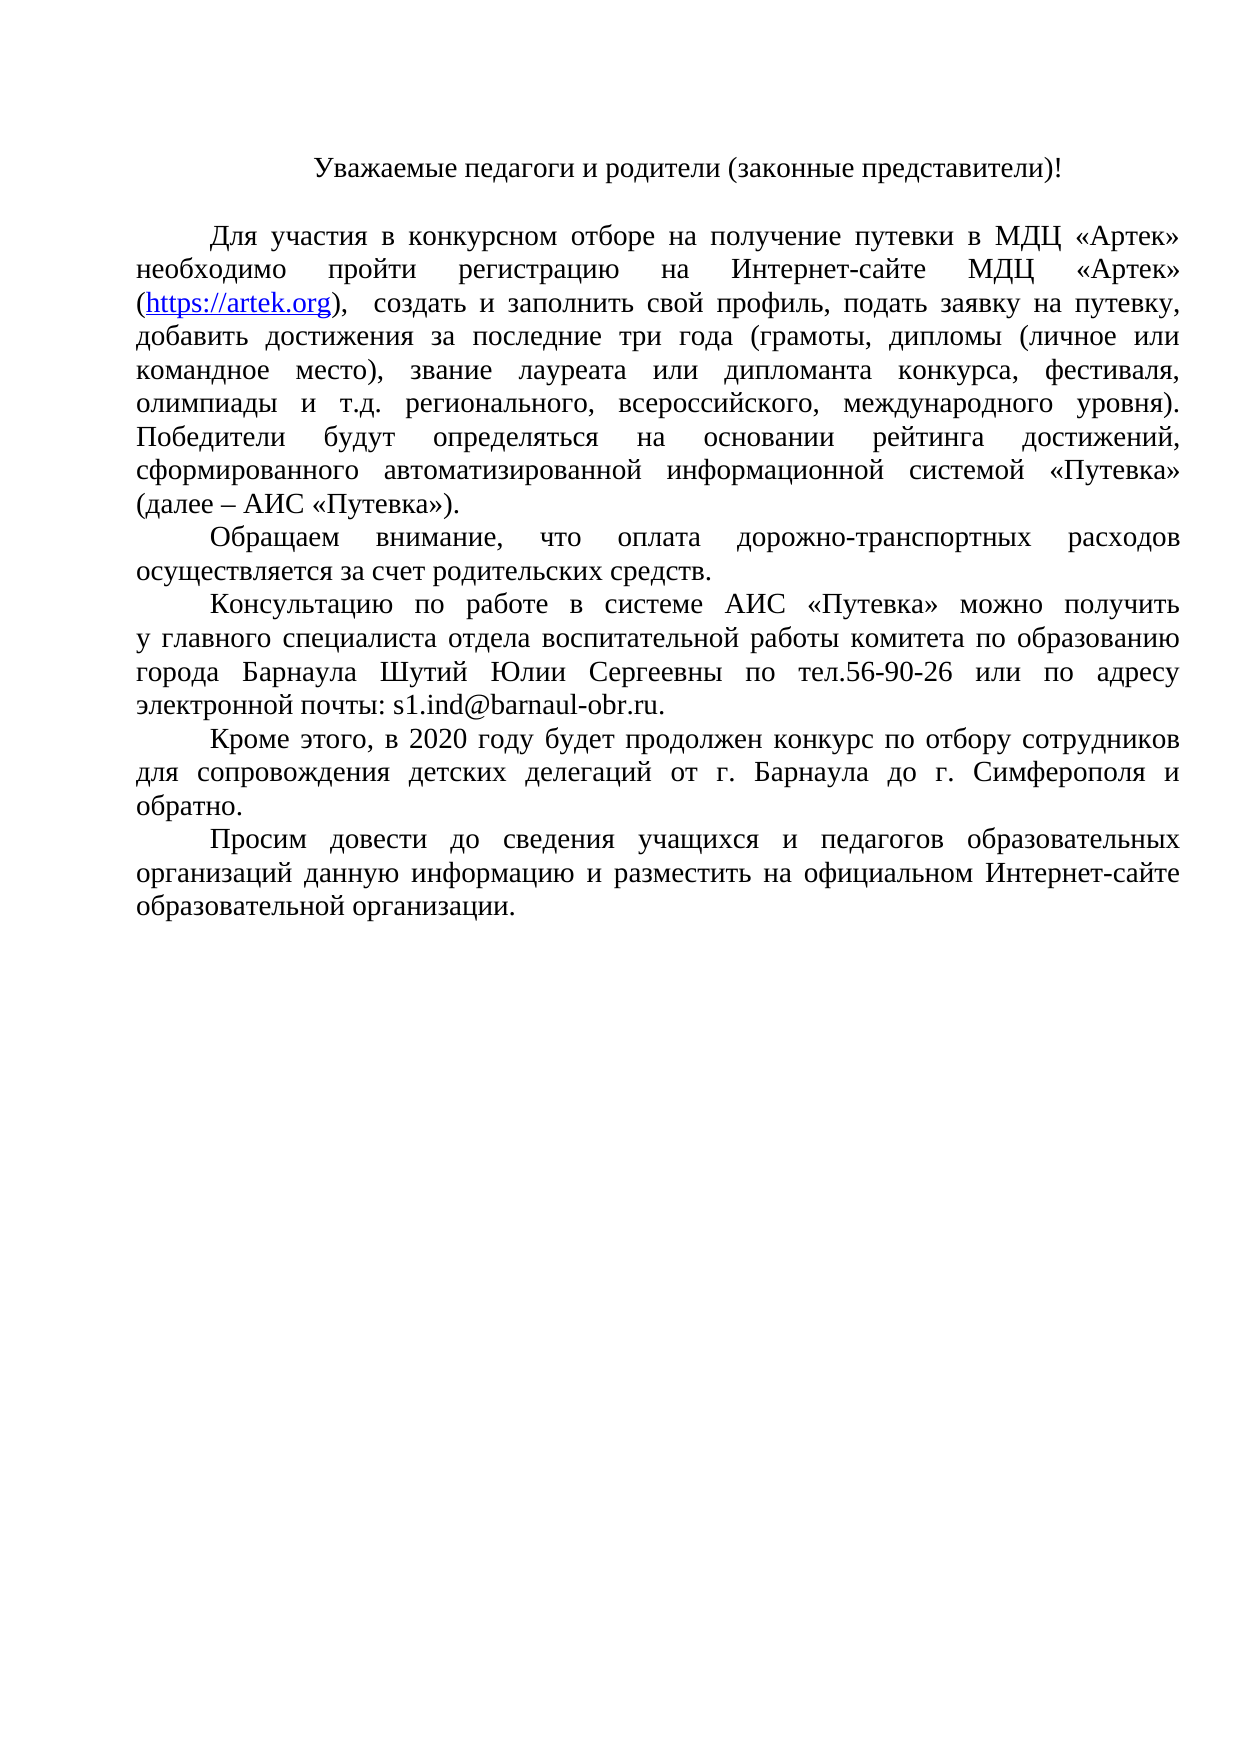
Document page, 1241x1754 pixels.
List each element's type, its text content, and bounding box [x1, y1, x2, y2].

text Уважаемые педагоги и родители (законные представители)! [136, 151, 1181, 184]
title Обращаем внимание, что оплата дорожно-транспортных расходов осуществляется за счет родительских средств. [136, 519, 1181, 587]
title Консультацию по работе в системе АИС «Путевка» можно получить у главного специалиста отдела воспитательной работы комитета по образованию города Барнаула Шутий Юлии Сергеевны по тел.56-90-26 или по адресу электронной почты: s1.ind@barnaul-obr.ru. [136, 587, 1181, 721]
title Просим довести до сведения учащихся и педагогов образовательных организаций данную информацию и разместить на официальном Интернет-сайте образовательной организации. [136, 821, 1181, 922]
title Для участия в конкурсном отборе на получение путевки в МДЦ «Артек» необходимо пройти регистрацию на Интернет-сайте МДЦ «Артек» (https://artek.org), создать и заполнить свой профиль, подать заявку на путевку, добавить достижения за последние три года (грамоты, дипломы (личное или командное место), звание лауреата или дипломанта конкурса, фестиваля, олимпиады и т.д. регионального, всероссийского, международного уровня). Победители будут определяться на основании рейтинга достижений, сформированного автоматизированной информационной системой «Путевка» (далее – АИС «Путевка»). [136, 218, 1181, 519]
title Кроме этого, в 2020 году будет продолжен конкурс по отбору сотрудников для сопровождения детских делегаций от г. Барнаула до г. Симферополя и обратно. [136, 721, 1181, 821]
